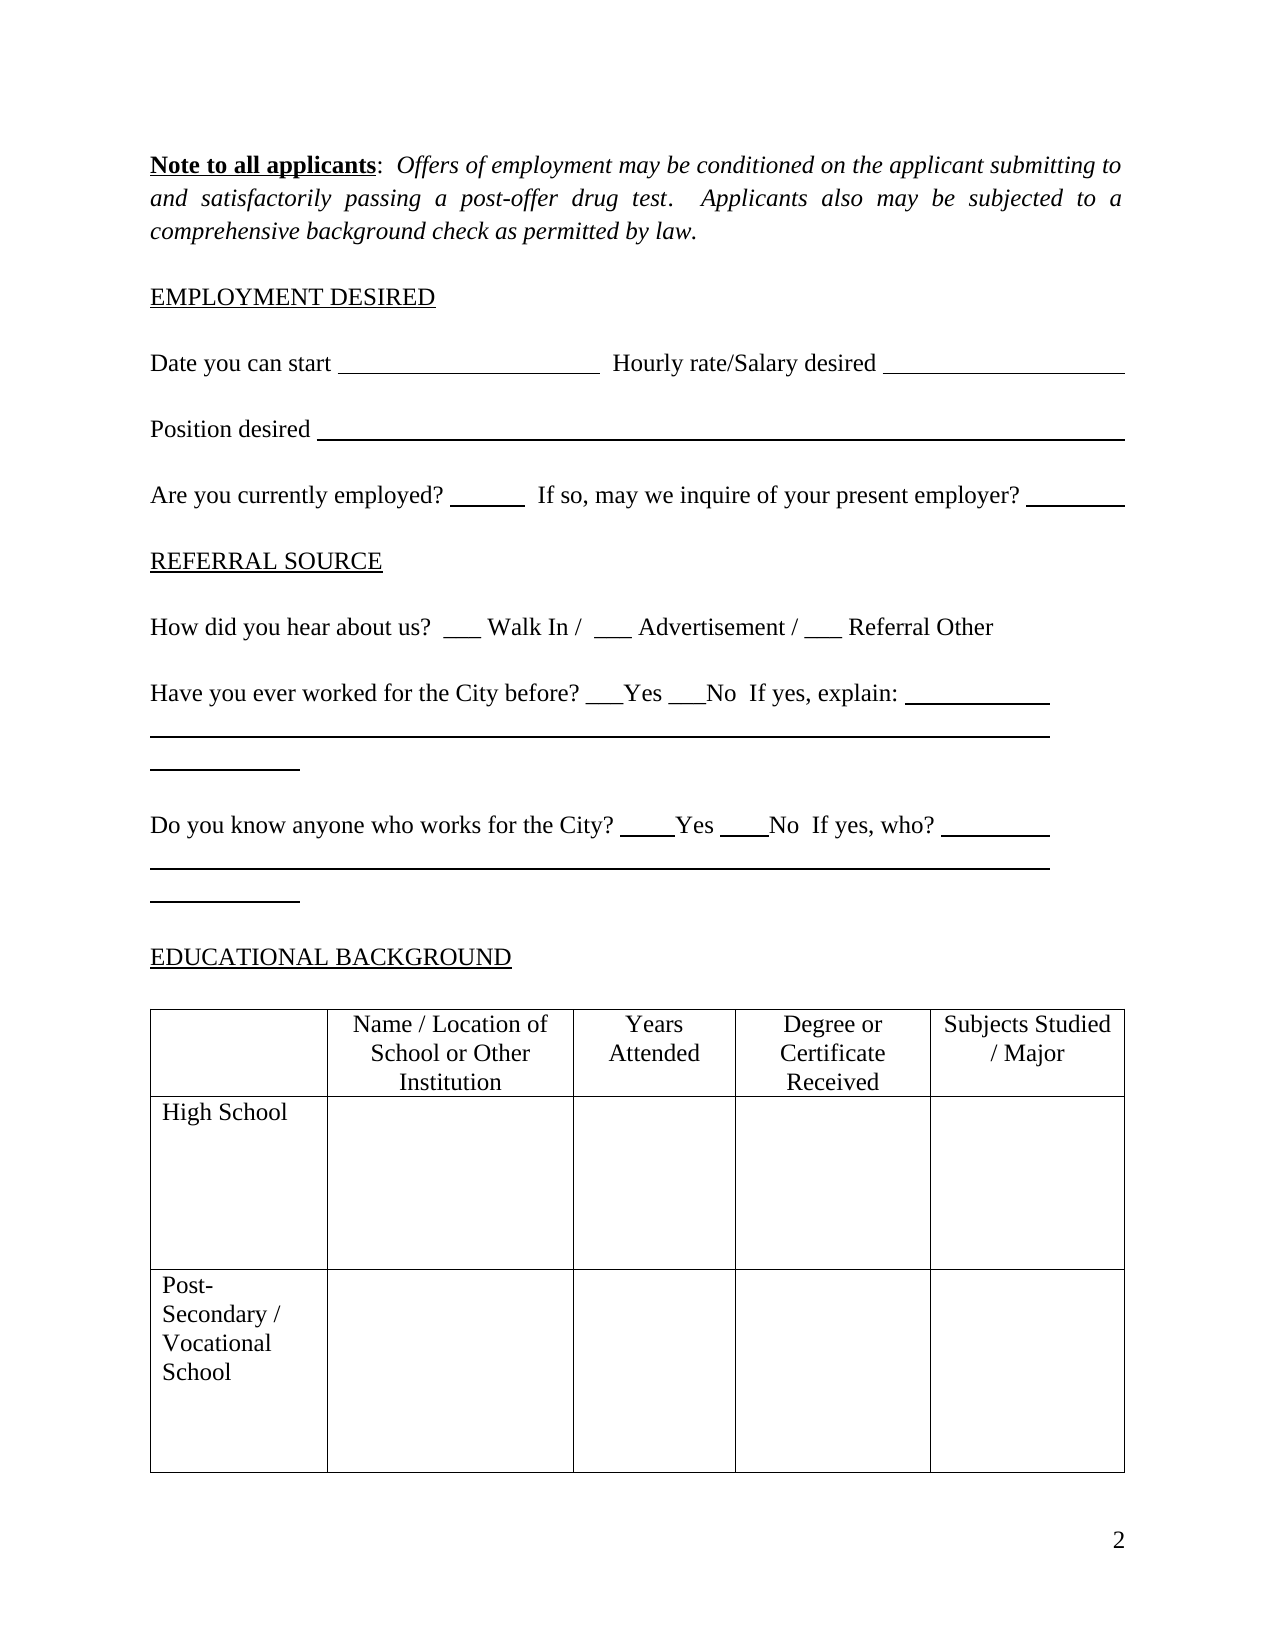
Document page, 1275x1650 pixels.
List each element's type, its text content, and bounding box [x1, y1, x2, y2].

table_header [151, 1010, 327, 1096]
text EMPLOYMENT DESIRED [150, 282, 1125, 311]
text Are you currently employed? If so, may we inquire of your present employer? [150, 480, 1125, 509]
table_cell [328, 1270, 573, 1472]
text Note to all applicants: Offers of employment may be conditioned on the applicant submitting to and satisfactorily passing a post-offer drug test. Applicants also may be subjected to a comprehensive background check as permitted by law. [150, 150, 1125, 245]
table_header Subjects Studied / Major [931, 1010, 1124, 1096]
text Date you can start Hourly rate/Salary desired [150, 348, 1125, 377]
text EducationAL Background [150, 942, 1125, 971]
table_cell [328, 1097, 573, 1269]
text Do you know anyone who works for the City? Yes No If yes, who? [150, 810, 1125, 905]
table_cell [931, 1097, 1124, 1269]
table_cell Post-Secondary / Vocational School [151, 1270, 327, 1472]
text REFERRAL SOURCE [150, 546, 1125, 575]
table_cell [931, 1270, 1124, 1472]
table_header Years Attended [574, 1010, 735, 1096]
table_cell [574, 1097, 735, 1269]
table_cell [574, 1270, 735, 1472]
table_cell [736, 1270, 930, 1472]
table_cell High School [151, 1097, 327, 1269]
table_header Degree or Certificate Received [736, 1010, 930, 1096]
text Position desired [150, 414, 1125, 443]
text How did you hear about us? ___ Walk In / ___ Advertisement / ___ Referral Other [150, 612, 1125, 641]
table_cell [736, 1097, 930, 1269]
text Have you ever worked for the City before? ___Yes ___No If yes, explain: [150, 678, 1125, 773]
table_header Name / Location of School or Other Institution [328, 1010, 573, 1096]
